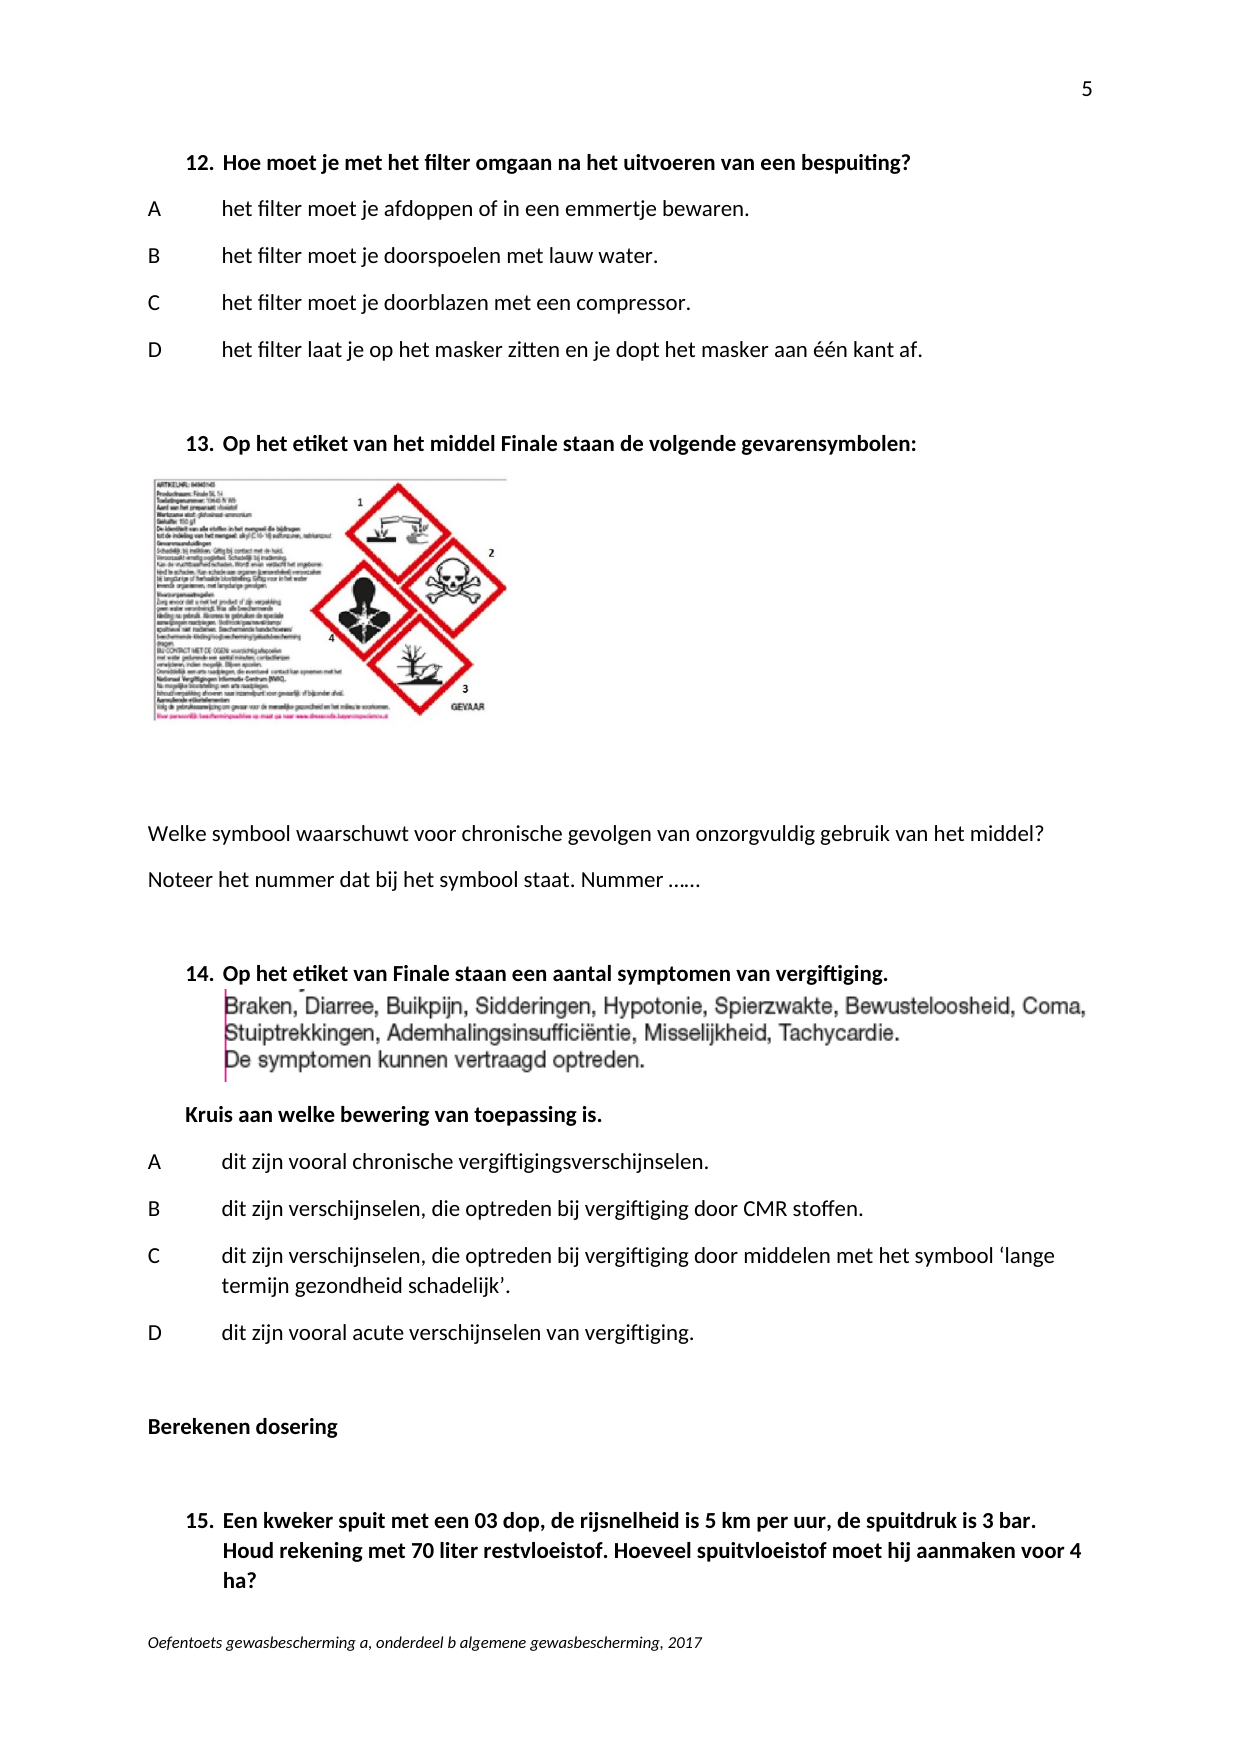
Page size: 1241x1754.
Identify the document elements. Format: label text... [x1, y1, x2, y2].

text A dit zijn vooral chronische vergiftigingsverschijnselen. [148, 1147, 1093, 1176]
text C dit zijn verschijnselen, die optreden bij vergiftiging door middelen met het symbool ‘lange termijn gezondheid schadelijk’. [148, 1241, 1093, 1299]
list Op het etiket van Finale staan een aantal symptomen van vergiftiging. [185, 959, 1093, 987]
text D dit zijn vooral acute verschijnselen van vergiftiging. [148, 1318, 1093, 1346]
text B dit zijn verschijnselen, die optreden bij vergiftiging door CMR stoffen. [148, 1194, 1093, 1222]
picture [147, 475, 724, 800]
text Berekenen dosering [148, 1412, 1093, 1440]
picture [222, 989, 1104, 1082]
text A het filter moet je afdoppen of in een emmertje bewaren. [148, 194, 1093, 222]
list Op het etiket van het middel Finale staan de volgende gevarensymbolen: [185, 429, 1093, 457]
text Noteer het nummer dat bij het symbool staat. Nummer …… [148, 866, 1093, 894]
text D het filter laat je op het masker zitten en je dopt het masker aan één kant af. [148, 335, 1093, 363]
text Kruis aan welke bewering van toepassing is. [185, 1101, 1093, 1129]
list Hoe moet je met het filter omgaan na het uitvoeren van een bespuiting? [185, 148, 1093, 176]
list Een kweker spuit met een 03 dop, de rijsnelheid is 5 km per uur, de spuitdruk is 3 bar. Houd rekening met 70 liter restvloeistof. Hoeveel spuitvloeistof moet hij aanmaken voor 4 ha? [185, 1506, 1093, 1594]
text Welke symbool waarschuwt voor chronische gevolgen van onzorgvuldig gebruik van het middel? [148, 819, 1093, 847]
text C het filter moet je doorblazen met een compressor. [148, 288, 1093, 316]
text B het filter moet je doorspoelen met lauw water. [148, 241, 1093, 269]
